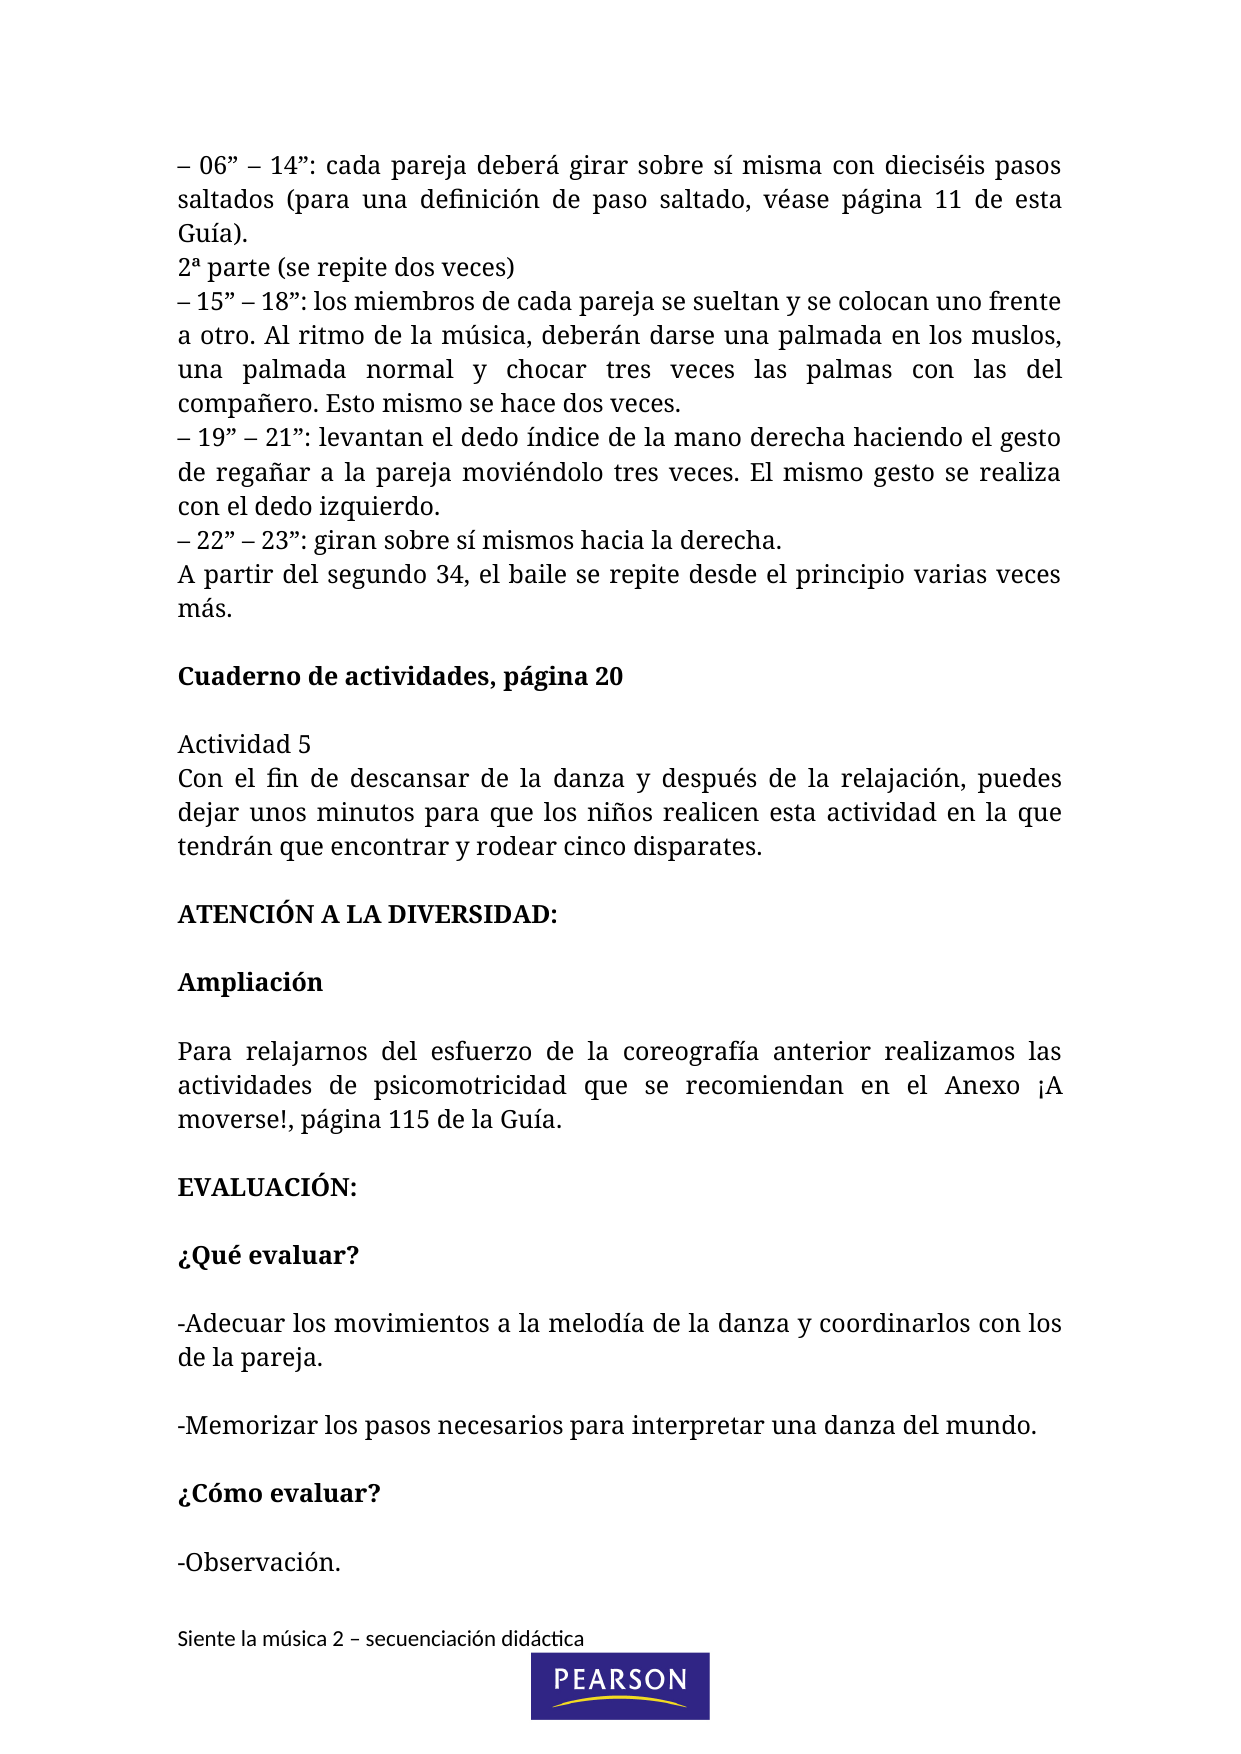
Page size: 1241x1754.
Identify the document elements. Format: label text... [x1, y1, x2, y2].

text EVALUACIÓN: [177, 1169, 1063, 1203]
text – 06” – 14”: cada pareja deberá girar sobre sí misma con dieciséis pasos saltados (para una definición de paso saltado, véase página 11 de esta Guía). [177, 148, 1063, 250]
text – 15” – 18”: los miembros de cada pareja se sueltan y se colocan uno frente a otro. Al ritmo de la música, deberán darse una palmada en los muslos, una palmada normal y chocar tres veces las palmas con las del compañero. Esto mismo se hace dos veces. [177, 284, 1063, 420]
text Con el fin de descansar de la danza y después de la relajación, puedes dejar unos minutos para que los niños realicen esta actividad en la que tendrán que encontrar y rodear cinco disparates. [177, 761, 1063, 863]
picture [524, 1648, 716, 1725]
text ¿Qué evaluar? [177, 1238, 1063, 1272]
text – 22” – 23”: giran sobre sí mismos hacia la derecha. [177, 522, 1063, 556]
text 2ª parte (se repite dos veces) [177, 250, 1063, 284]
text Cuaderno de actividades, página 20 [177, 658, 1063, 693]
text Ampliación [177, 965, 1063, 999]
text Para relajarnos del esfuerzo de la coreografía anterior realizamos las actividades de psicomotricidad que se recomiendan en el Anexo ¡A moverse!, página 115 de la Guía. [177, 1033, 1063, 1135]
text -Memorizar los pasos necesarios para interpretar una danza del mundo. [177, 1408, 1063, 1442]
text -Observación. [177, 1544, 1063, 1578]
text – 19” – 21”: levantan el dedo índice de la mano derecha haciendo el gesto de regañar a la pareja moviéndolo tres veces. El mismo gesto se realiza con el dedo izquierdo. [177, 420, 1063, 522]
text Actividad 5 [177, 727, 1063, 761]
text -Adecuar los movimientos a la melodía de la danza y coordinarlos con los de la pareja. [177, 1306, 1063, 1374]
text ¿Cómo evaluar? [177, 1476, 1063, 1510]
text A partir del segundo 34, el baile se repite desde el principio varias veces más. [177, 556, 1063, 624]
text ATENCIÓN A LA DIVERSIDAD: [177, 897, 1063, 931]
